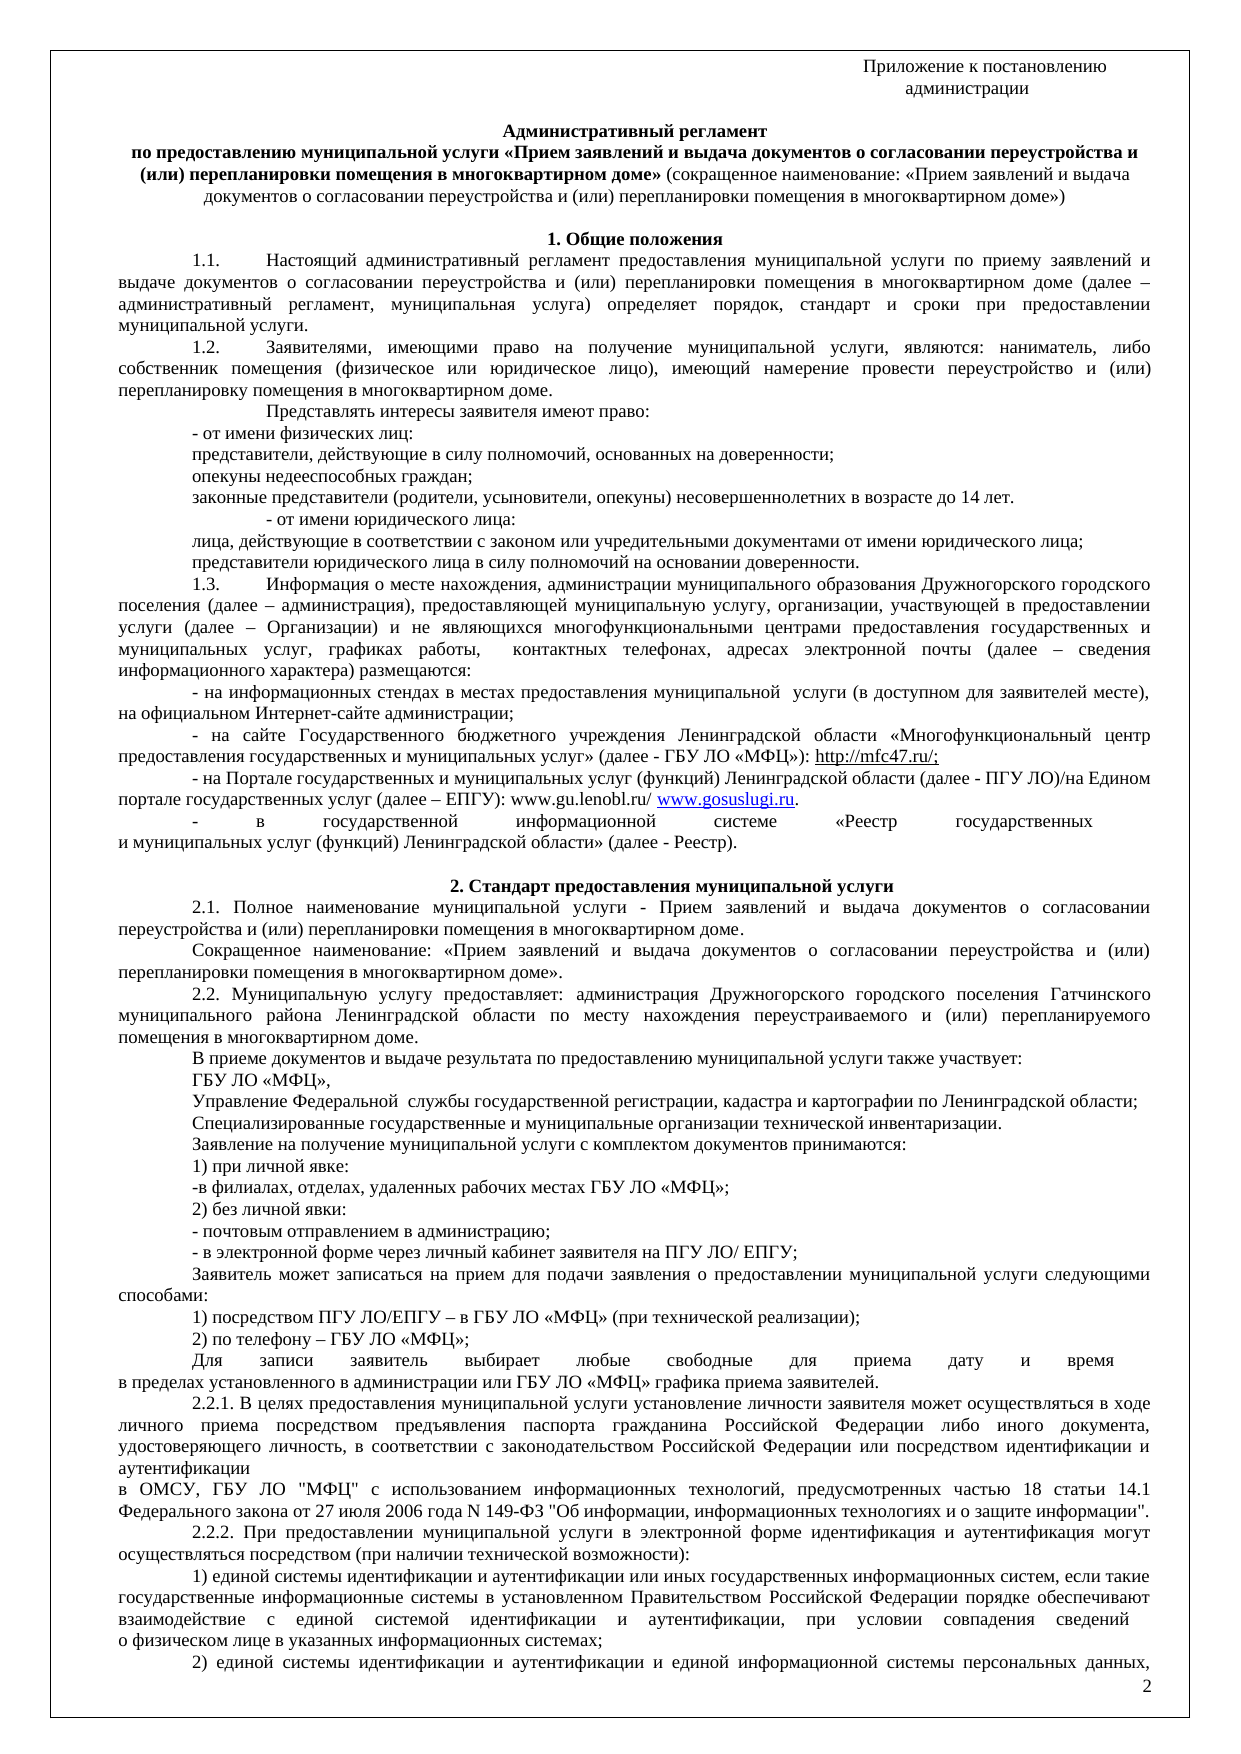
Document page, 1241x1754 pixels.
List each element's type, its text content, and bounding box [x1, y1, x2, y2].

text 2.2.2. При предоставлении муниципальной услуги в электронной форме идентификация и аутентификация могут осуществляться посредством (при наличии технической возможности): [118, 1521, 1152, 1564]
text 2. Стандарт предоставления муниципальной услуги [118, 874, 1152, 896]
text опекуны недееспособных граждан; [118, 465, 1152, 486]
text 2) по телефону – ГБУ ЛО «МФЦ»; [118, 1327, 1152, 1349]
list Заявителями, имеющими право на получение муниципальной услуги, являются: наниматель, либо собственник помещения (физическое или юридическое лицо), имеющий намерение провести переустройство и (или) перепланировку помещения в многоквартирном доме. [118, 336, 1152, 400]
text Административный регламент [118, 120, 1152, 141]
text Сокращенное наименование: «Прием заявлений и выдача документов о согласовании переустройства и (или) перепланировки помещения в многоквартирном доме». [118, 939, 1152, 982]
text - в электронной форме через личный кабинет заявителя на ПГУ ЛО/ ЕПГУ; [118, 1241, 1152, 1263]
text Заявитель может записаться на прием для подачи заявления о предоставлении муниципальной услуги следующими способами: [118, 1263, 1152, 1306]
list - на Портале государственных и муниципальных услуг (функций) Ленинградской области (далее - ПГУ ЛО)/на Едином портале государственных услуг (далее – ЕПГУ): www.gu.lenobl.ru/ www.gosuslugi.ru. [118, 767, 1152, 810]
list - на информационных стендах в местах предоставления муниципальной услуги (в доступном для заявителей месте), на официальном Интернет-сайте администрации; [118, 681, 1152, 724]
list - на сайте Государственного бюджетного учреждения Ленинградской области «Многофункциональный центр предоставления государственных и муниципальных услуг» (далее - ГБУ ЛО «МФЦ»): http://mfc47.ru/; [118, 724, 1152, 767]
text В приеме документов и выдаче результата по предоставлению муниципальной услуги также участвует: [118, 1047, 1152, 1069]
list - в государственной информационной системе «Реестр государственных и муниципальных услуг (функций) Ленинградской области» (далее - Реестр). [118, 810, 1152, 853]
text Специализированные государственные и муниципальные организации технической инвентаризации. [118, 1112, 1152, 1133]
text Заявление на получение муниципальной услуги с комплектом документов принимаются: [118, 1133, 1152, 1155]
text Для записи заявитель выбирает любые свободные для приема дату и время в пределах установленного в администрации или ГБУ ЛО «МФЦ» графика приема заявителей. [118, 1349, 1152, 1392]
text 2.2. Муниципальную услугу предоставляет: администрация Дружногорского городского поселения Гатчинского муниципального района Ленинградской области по месту нахождения переустраиваемого и (или) перепланируемого помещения в многоквартирном доме. [118, 982, 1152, 1047]
text Приложение к постановлению администрации [783, 55, 1152, 98]
text Управление Федеральной службы государственной регистрации, кадастра и картографии по Ленинградской области; [118, 1090, 1152, 1112]
text представители юридического лица в силу полномочий на основании доверенности. [118, 551, 1152, 573]
list Настоящий административный регламент предоставления муниципальной услуги по приему заявлений и выдаче документов о согласовании переустройства и (или) перепланировки помещения в многоквартирном доме (далее – административный регламент, муниципальная услуга) определяет порядок, стандарт и сроки при предоставлении муниципальной услуги. [118, 249, 1152, 336]
text 1) при личной явке: [118, 1155, 1152, 1176]
text 2.2.1. В целях предоставления муниципальной услуги установление личности заявителя может осуществляться в ходе личного приема посредством предъявления паспорта гражданина Российской Федерации либо иного документа, удостоверяющего личность, в соответствии с законодательством Российской Федерации или посредством идентификации и аутентификации в ОМСУ, ГБУ ЛО "МФЦ" с использованием информационных технологий, предусмотренных частью 18 статьи 14.1 Федерального закона от 27 июля 2006 года N 149-ФЗ "Об информации, информационных технологиях и о защите информации". [118, 1392, 1152, 1521]
list Информация о месте нахождения, администрации муниципального образования Дружногорского городского поселения (далее – администрация), предоставляющей муниципальную услугу, организации, участвующей в предоставлении услуги (далее – Организации) и не являющихся многофункциональными центрами предоставления государственных и муниципальных услуг, графиках работы, контактных телефонах, адресах электронной почты (далее – сведения информационного характера) размещаются: [118, 573, 1152, 681]
text - от имени физических лиц: [118, 422, 1152, 443]
text 2.1. Полное наименование муниципальной услуги - Прием заявлений и выдача документов о согласовании переустройства и (или) перепланировки помещения в многоквартирном доме. [118, 896, 1152, 939]
text по предоставлению муниципальной услуги «Прием заявлений и выдача документов о согласовании переустройства и (или) перепланировки помещения в многоквартирном доме» (сокращенное наименование: «Прием заявлений и выдача документов о согласовании переустройства и (или) перепланировки помещения в многоквартирном доме») [118, 141, 1152, 228]
text Представлять интересы заявителя имеют право: [192, 400, 1152, 422]
text лица, действующие в соответствии с законом или учредительными документами от имени юридического лица; [118, 529, 1152, 551]
text - от имени юридического лица: [192, 508, 1152, 529]
text -в филиалах, отделах, удаленных рабочих местах ГБУ ЛО «МФЦ»; [118, 1176, 1152, 1198]
text 1) единой системы идентификации и аутентификации или иных государственных информационных систем, если такие государственные информационные системы в установленном Правительством Российской Федерации порядке обеспечивают взаимодействие с единой системой идентификации и аутентификации, при условии совпадения сведений о физическом лице в указанных информационных системах; [118, 1564, 1152, 1651]
text представители, действующие в силу полномочий, основанных на доверенности; [118, 443, 1152, 465]
text законные представители (родители, усыновители, опекуны) несовершеннолетних в возрасте до 14 лет. [118, 486, 1152, 508]
text 2) без личной явки: [118, 1198, 1152, 1219]
text 1. Общие положения [118, 228, 1152, 249]
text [118, 1651, 1152, 1672]
text ГБУ ЛО «МФЦ», [118, 1069, 1152, 1090]
text - почтовым отправлением в администрацию; [118, 1219, 1152, 1241]
text 1) посредством ПГУ ЛО/ЕПГУ – в ГБУ ЛО «МФЦ» (при технической реализации); [118, 1306, 1152, 1327]
